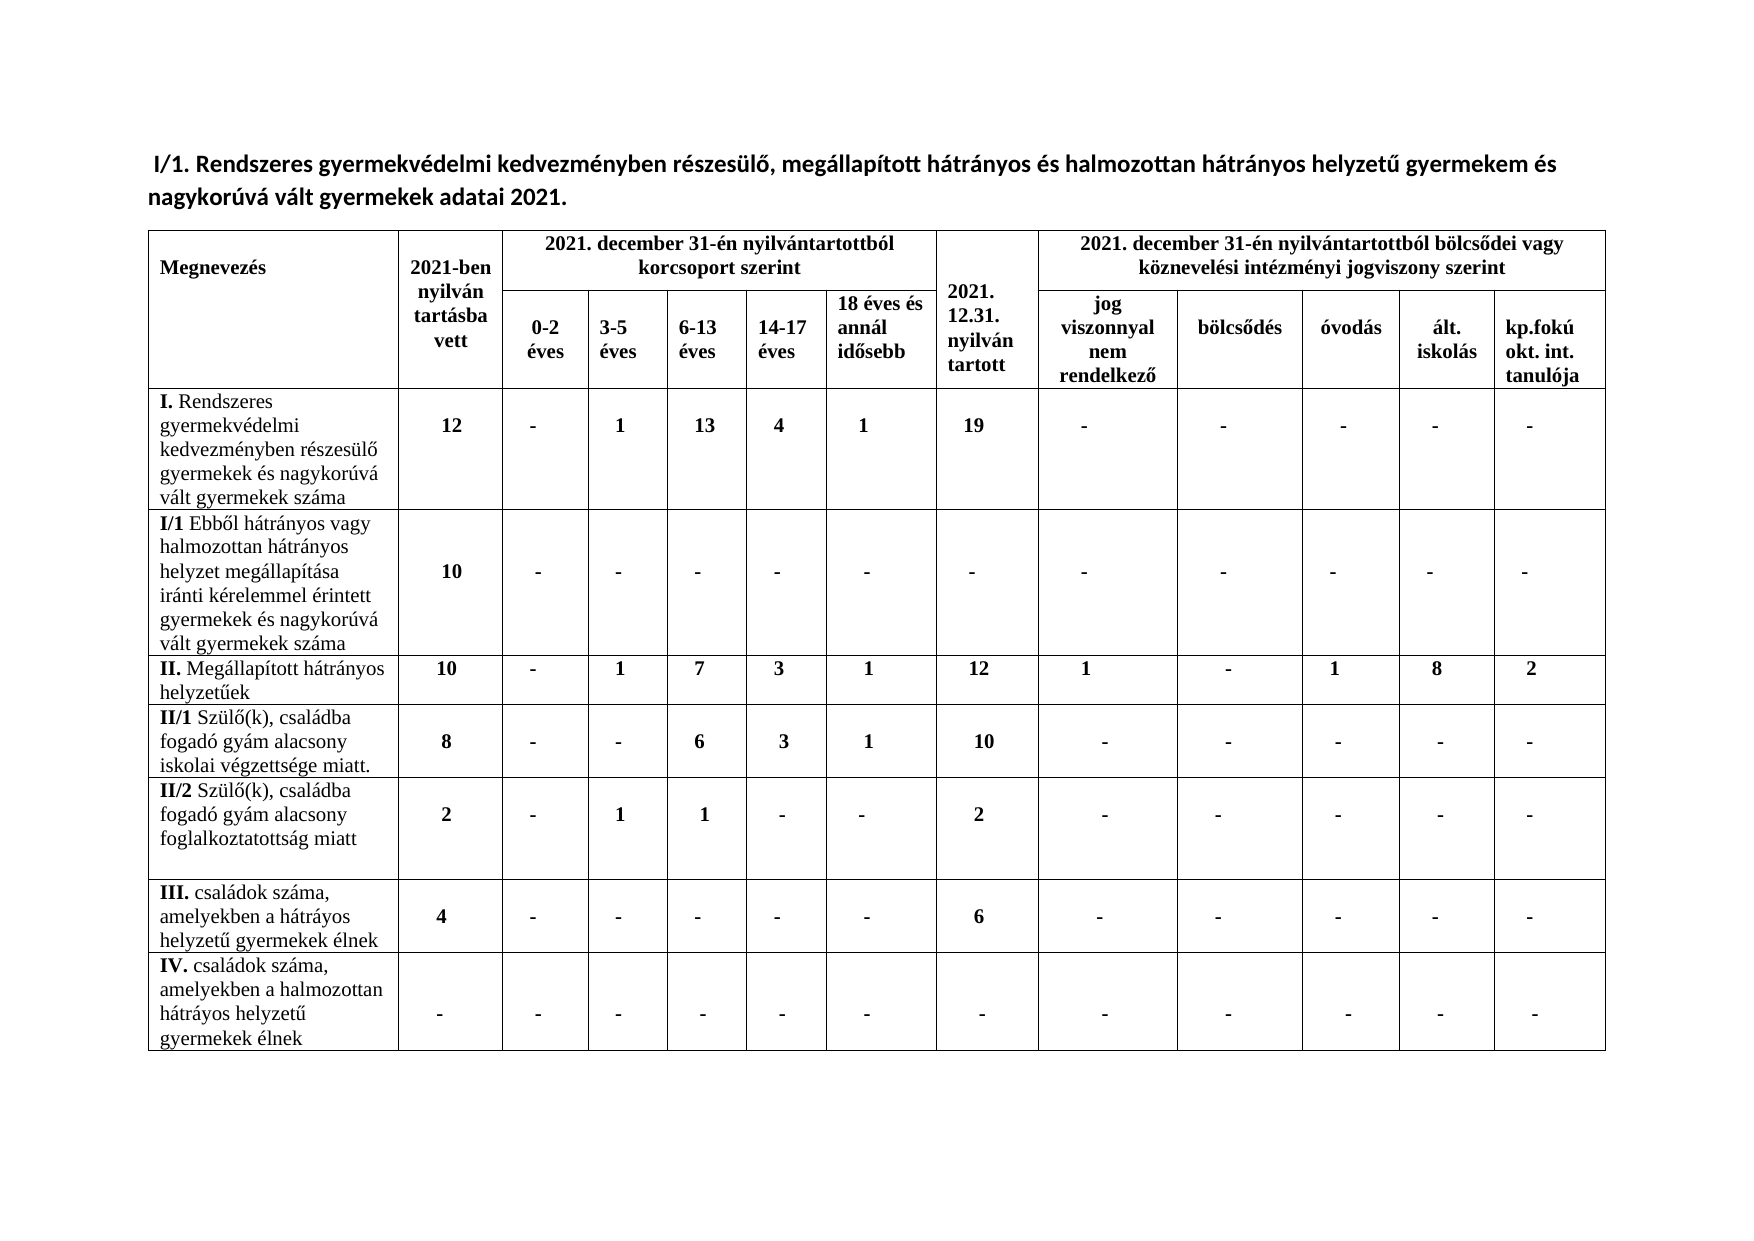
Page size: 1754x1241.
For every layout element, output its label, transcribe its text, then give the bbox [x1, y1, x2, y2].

table_cell 1 [589, 656, 667, 704]
table_cell 1 [827, 656, 936, 704]
table_cell - [503, 510, 588, 655]
table_cell bölcsődés [1178, 291, 1302, 388]
table_cell - [1039, 778, 1177, 879]
table_cell - [827, 953, 936, 1049]
table_cell - [503, 656, 588, 704]
table_cell - [503, 778, 588, 879]
text I/1. Rendszeres gyermekvédelmi kedvezményben részesülő, megállapított hátrányos és halmozottan hátrányos helyzetű gyermekem és nagykorúvá vált gyermekek adatai 2021. [148, 148, 1606, 211]
table_cell - [1495, 953, 1605, 1049]
table_cell 1 [668, 778, 746, 879]
table_header 2021. 12.31. nyilván tartott [937, 231, 1038, 388]
table_cell - [589, 880, 667, 952]
table_cell - [937, 510, 1038, 655]
table_cell 19 [937, 389, 1038, 509]
table_cell 7 [668, 656, 746, 704]
table_cell - [399, 953, 502, 1049]
table_cell - [1178, 656, 1302, 704]
table_cell 3 [747, 705, 826, 777]
table_cell 10 [399, 656, 502, 704]
table_cell ált. iskolás [1400, 291, 1494, 388]
table_cell - [1495, 510, 1605, 655]
table_cell 1 [1039, 656, 1177, 704]
table_cell óvodás [1303, 291, 1399, 388]
table_cell - [589, 953, 667, 1049]
table_cell - [1178, 510, 1302, 655]
table_cell II/2 Szülő(k), családba fogadó gyám alacsony foglalkoztatottság miatt [149, 778, 398, 879]
table_cell - [1039, 880, 1177, 952]
table_cell - [1400, 778, 1494, 879]
table_cell 0-2 éves [503, 291, 588, 388]
table_cell - [1178, 705, 1302, 777]
table_cell 12 [937, 656, 1038, 704]
table_cell 1 [589, 389, 667, 509]
table_cell 1 [589, 778, 667, 879]
table_cell I. Rendszeres gyermekvédelmi kedvezményben részesülő gyermekek és nagykorúvá vált gyermekek száma [149, 389, 398, 509]
table_header 2021. december 31-én nyilvántartottból korcsoport szerint [503, 231, 936, 289]
table_cell - [589, 705, 667, 777]
table_cell kp.fokú okt. int. tanulója [1495, 291, 1605, 388]
table_cell 1 [827, 705, 936, 777]
table_cell - [1039, 705, 1177, 777]
table_cell 3 [747, 656, 826, 704]
table_cell - [1400, 510, 1494, 655]
table_cell II. Megállapított hátrányos helyzetűek [149, 656, 398, 704]
table_cell 12 [399, 389, 502, 509]
table_cell - [503, 389, 588, 509]
table_cell 2 [1495, 656, 1605, 704]
table_header Megnevezés [149, 231, 398, 388]
table_cell - [1495, 880, 1605, 952]
table_cell 3-5 éves [589, 291, 667, 388]
table_header 2021-ben nyilván tartásba vett [399, 231, 502, 388]
table_cell - [1495, 778, 1605, 879]
table_cell - [1400, 389, 1494, 509]
table_cell - [1178, 953, 1302, 1049]
table_cell - [747, 510, 826, 655]
table_cell - [937, 953, 1038, 1049]
table_cell 14-17 éves [747, 291, 826, 388]
table_cell - [1303, 953, 1399, 1049]
table_cell - [1039, 953, 1177, 1049]
table_cell - [503, 705, 588, 777]
table_cell - [1039, 389, 1177, 509]
table_cell - [503, 953, 588, 1049]
table_cell 4 [747, 389, 826, 509]
table_cell - [1303, 705, 1399, 777]
table_cell - [827, 778, 936, 879]
table_cell - [1303, 880, 1399, 952]
table_cell 6 [937, 880, 1038, 952]
table_cell - [589, 510, 667, 655]
table_cell - [747, 953, 826, 1049]
table_cell jog viszonnyal nem rendelkező [1039, 291, 1177, 388]
table_cell - [1303, 510, 1399, 655]
table_cell IV. családok száma, amelyekben a halmozottan hátráyos helyzetű gyermekek élnek [149, 953, 398, 1049]
table_cell - [827, 510, 936, 655]
table_cell - [668, 510, 746, 655]
table_cell - [1178, 880, 1302, 952]
table_cell 18 éves és annál idősebb [827, 291, 936, 388]
table_cell - [1178, 778, 1302, 879]
table_cell I/1 Ebből hátrányos vagy halmozottan hátrányos helyzet megállapítása iránti kérelemmel érintett gyermekek és nagykorúvá vált gyermekek száma [149, 510, 398, 655]
table_cell - [747, 880, 826, 952]
table_cell - [827, 880, 936, 952]
table_cell - [747, 778, 826, 879]
table_cell - [1303, 778, 1399, 879]
table_cell II/1 Szülő(k), családba fogadó gyám alacsony iskolai végzettsége miatt. [149, 705, 398, 777]
table_cell III. családok száma, amelyekben a hátráyos helyzetű gyermekek élnek [149, 880, 398, 952]
table_cell - [1303, 389, 1399, 509]
table_cell 10 [399, 510, 502, 655]
table_cell 6-13 éves [668, 291, 746, 388]
table_cell 1 [1303, 656, 1399, 704]
table_cell 2 [937, 778, 1038, 879]
table_header 2021. december 31-én nyilvántartottból bölcsődei vagy köznevelési intézményi jogviszony szerint [1039, 231, 1605, 289]
table_cell - [1495, 389, 1605, 509]
table_cell 2 [399, 778, 502, 879]
table_cell - [1039, 510, 1177, 655]
table_cell - [1495, 705, 1605, 777]
table_cell 1 [827, 389, 936, 509]
table_cell 4 [399, 880, 502, 952]
table_cell 8 [1400, 656, 1494, 704]
table_cell - [668, 953, 746, 1049]
table_cell - [1400, 880, 1494, 952]
table_cell - [1178, 389, 1302, 509]
table_cell 8 [399, 705, 502, 777]
table_cell - [1400, 705, 1494, 777]
table_cell 6 [668, 705, 746, 777]
table_cell - [1400, 953, 1494, 1049]
table_cell - [503, 880, 588, 952]
table_cell - [668, 880, 746, 952]
table_cell 13 [668, 389, 746, 509]
table_cell 10 [937, 705, 1038, 777]
